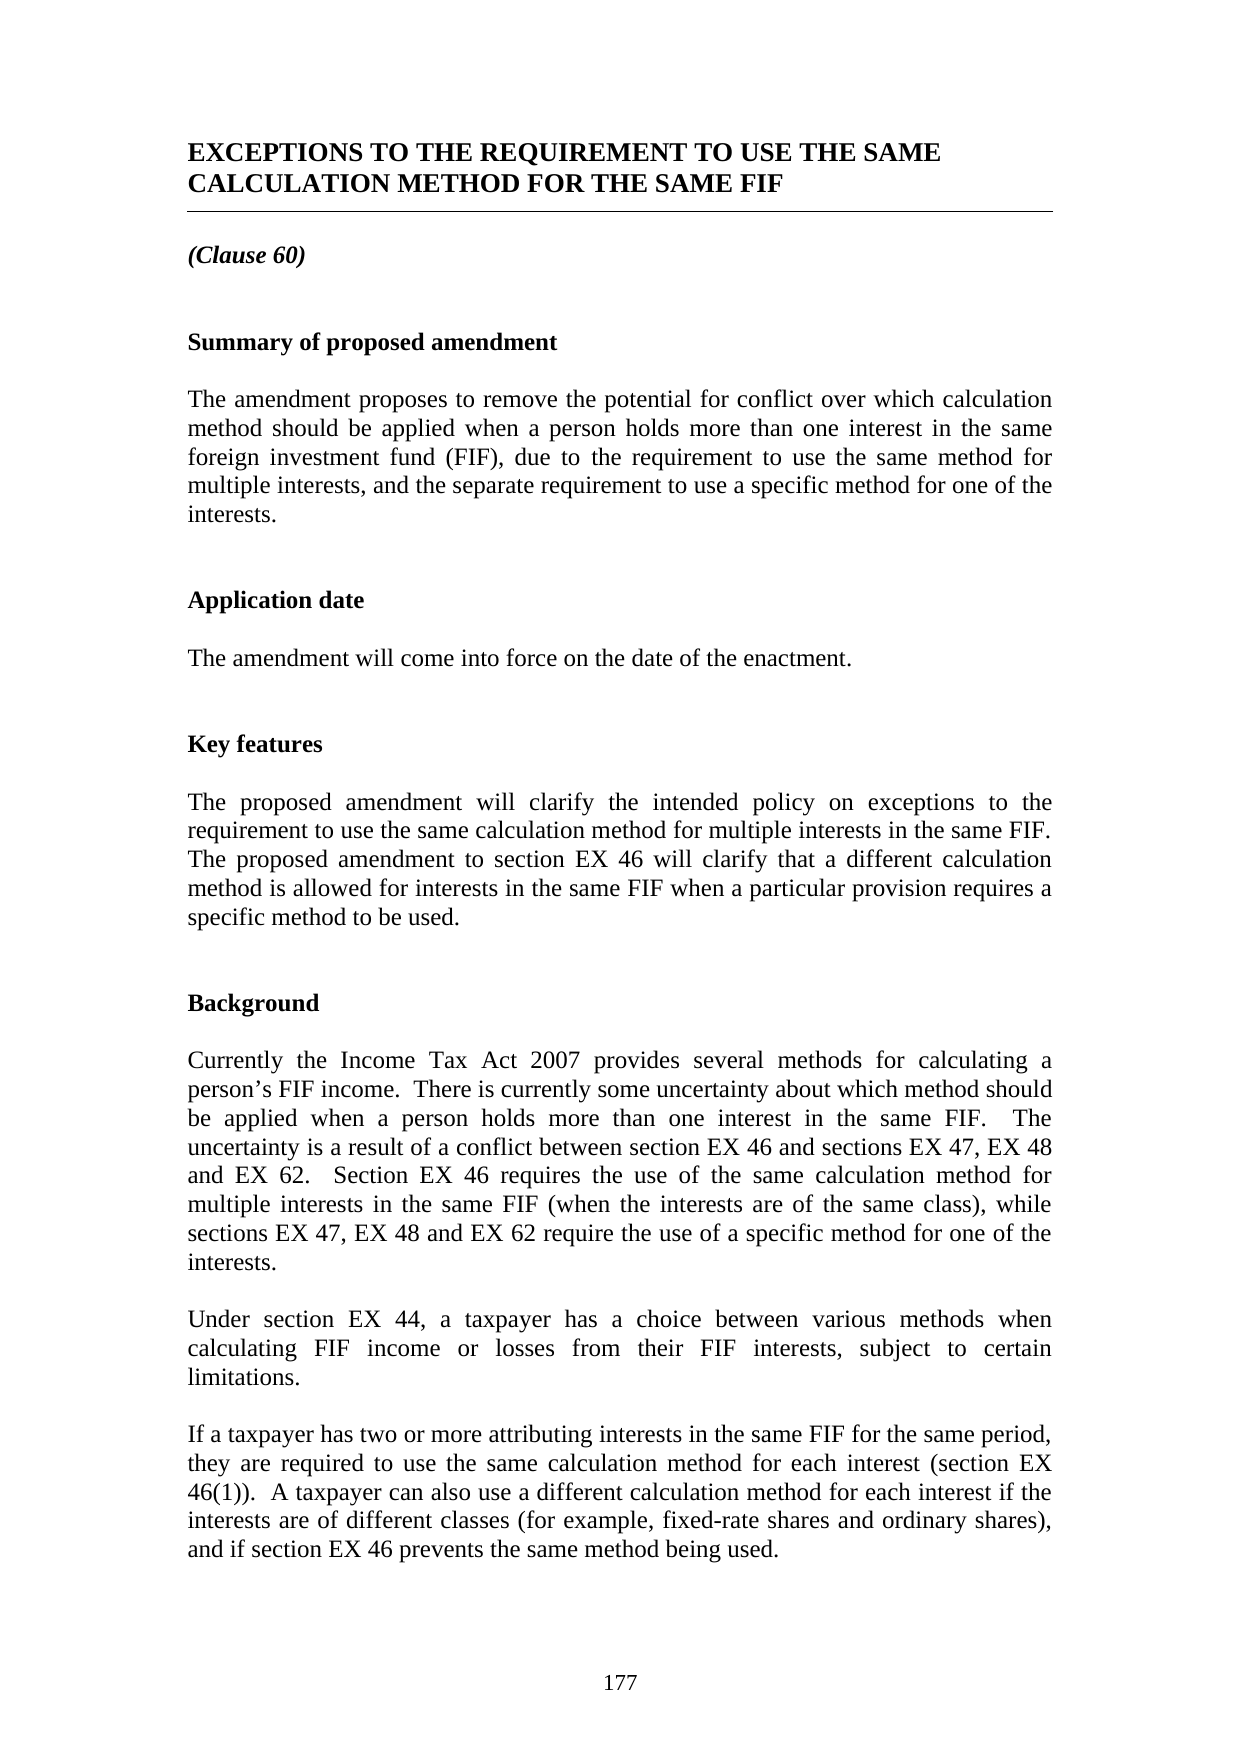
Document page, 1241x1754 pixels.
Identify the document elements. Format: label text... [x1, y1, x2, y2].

subtitle Exceptions to the requirement to use the same calculation method for the same FIF [187, 136, 1053, 211]
text The amendment proposes to remove the potential for conflict over which calculation method should be applied when a person holds more than one interest in the same foreign investment fund (FIF), due to the requirement to use the same method for multiple interests, and the separate requirement to use a specific method for one of the interests. [187, 384, 1053, 528]
text The amendment will come into force on the date of the enactment. [187, 643, 1053, 672]
subtitle Key features [187, 729, 1053, 758]
text Currently the Income Tax Act 2007 provides several methods for calculating a person’s FIF income. There is currently some uncertainty about which method should be applied when a person holds more than one interest in the same FIF. The uncertainty is a result of a conflict between section EX 46 and sections EX 47, EX 48 and EX 62. Section EX 46 requires the use of the same calculation method for multiple interests in the same FIF (when the interests are of the same class), while sections EX 47, EX 48 and EX 62 require the use of a specific method for one of the interests. [187, 1045, 1053, 1275]
text If a taxpayer has two or more attributing interests in the same FIF for the same period, they are required to use the same calculation method for each interest (section EX 46(1)). A taxpayer can also use a different calculation method for each interest if the interests are of different classes (for example, fixed-rate shares and ordinary shares), and if section EX 46 prevents the same method being used. [187, 1419, 1053, 1563]
subtitle Background [187, 988, 1053, 1017]
subtitle (Clause 60) [187, 240, 1053, 269]
subtitle Summary of proposed amendment [187, 327, 1053, 355]
text Under section EX 44, a taxpayer has a choice between various methods when calculating FIF income or losses from their FIF interests, subject to certain limitations. [187, 1304, 1053, 1390]
subtitle Application date [187, 585, 1053, 614]
text The proposed amendment will clarify the intended policy on exceptions to the requirement to use the same calculation method for multiple interests in the same FIF. The proposed amendment to section EX 46 will clarify that a different calculation method is allowed for interests in the same FIF when a particular provision requires a specific method to be used. [187, 787, 1053, 930]
